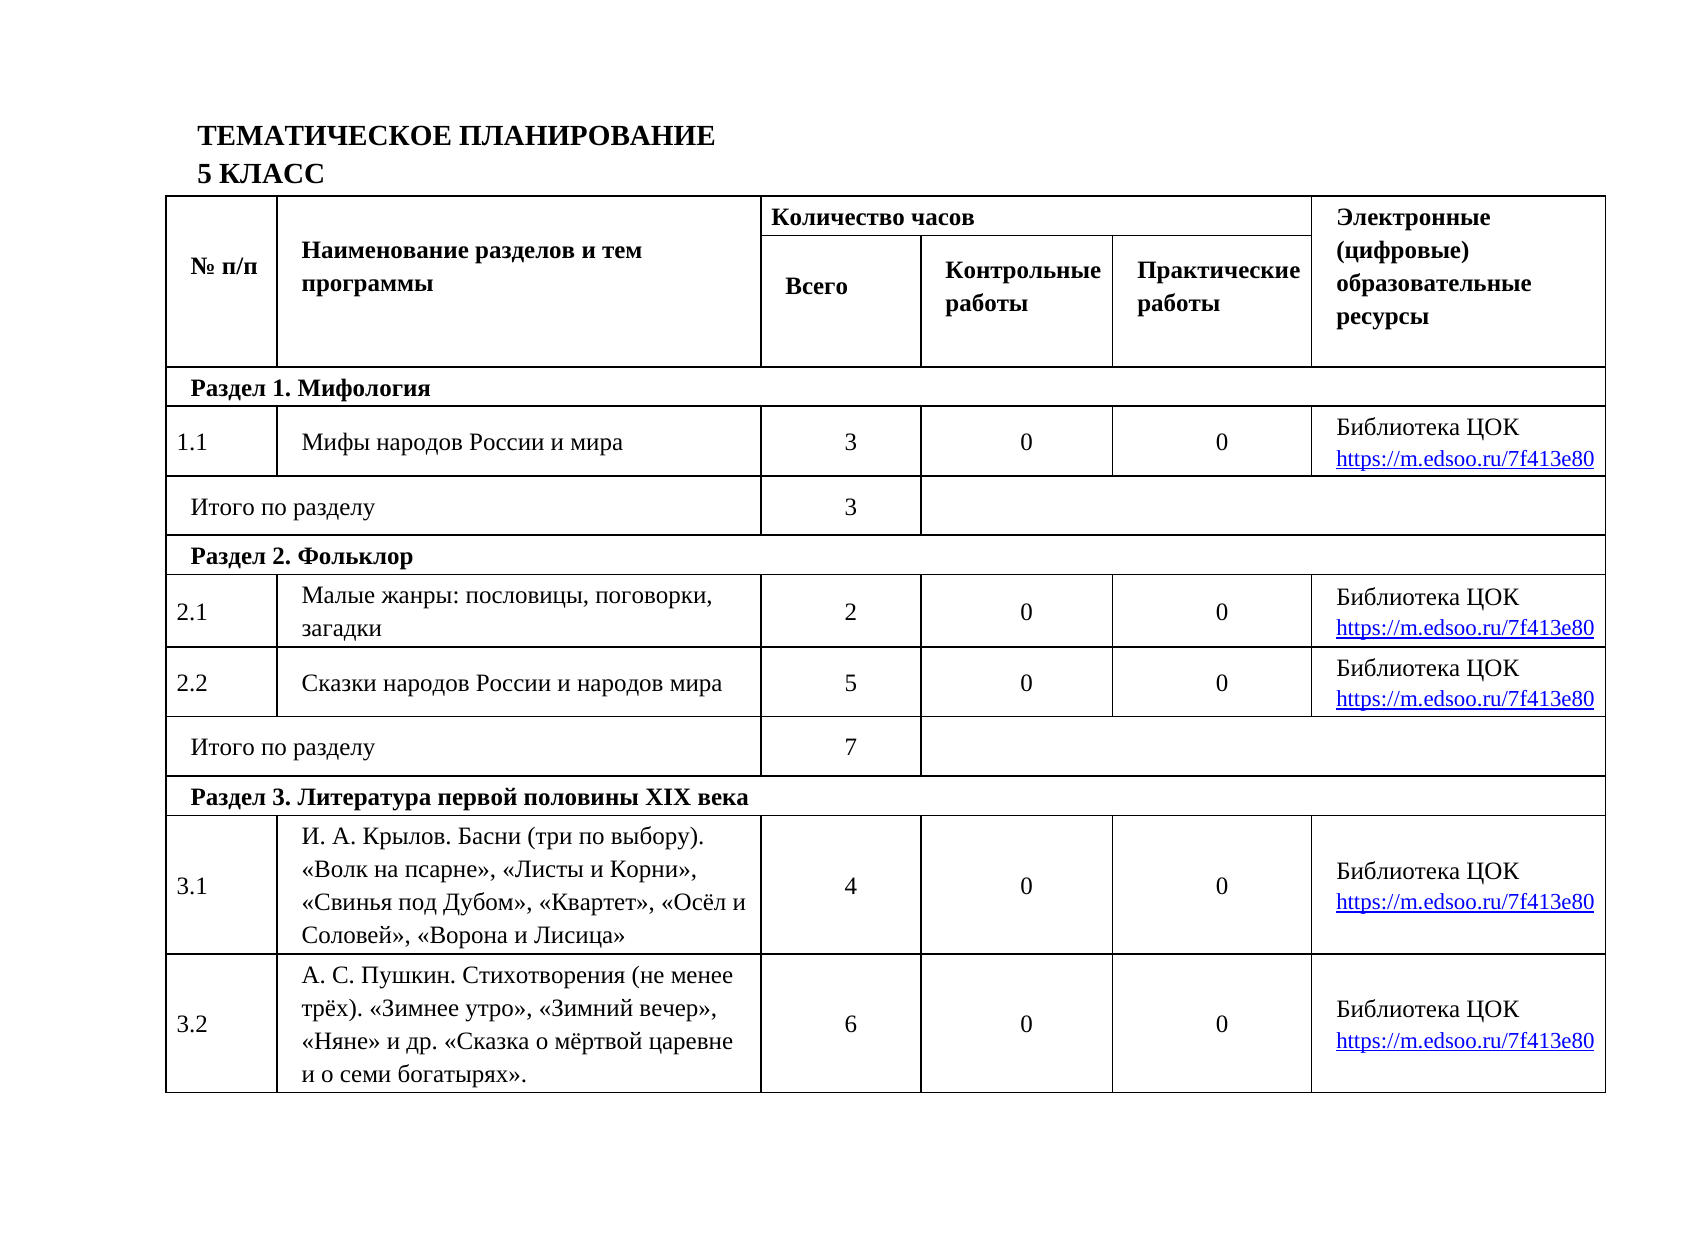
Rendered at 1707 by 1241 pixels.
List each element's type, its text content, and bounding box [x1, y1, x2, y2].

table_cell Библиотека ЦОК https://m.edsoo.ru/7f413e80 [1312, 575, 1605, 646]
text ТЕМАТИЧЕСКОЕ ПЛАНИРОВАНИЕ [190, 118, 1618, 152]
table_cell 0 [1113, 816, 1311, 953]
table_cell Контрольные работы [922, 236, 1112, 366]
table_cell Практические работы [1113, 236, 1311, 366]
table_cell [922, 717, 1605, 775]
table_cell 6 [762, 955, 920, 1091]
table_cell 0 [1113, 648, 1311, 716]
table_cell Библиотека ЦОК https://m.edsoo.ru/7f413e80 [1312, 407, 1605, 475]
table_cell Раздел 3. Литература первой половины XIX века [167, 777, 1605, 814]
table_cell Библиотека ЦОК https://m.edsoo.ru/7f413e80 [1312, 816, 1605, 953]
table_cell 0 [922, 648, 1112, 716]
table_cell И. А. Крылов. Басни (три по выбору). «Волк на псарне», «Листы и Корни», «Свинья под Дубом», «Квартет», «Осёл и Соловей», «Ворона и Лисица» [278, 816, 760, 953]
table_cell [1312, 955, 1605, 1091]
table_cell 2 [762, 575, 920, 646]
table_cell 4 [762, 816, 920, 953]
table_cell Малые жанры: пословицы, поговорки, загадки [278, 575, 760, 646]
table_cell 0 [922, 955, 1112, 1091]
table_cell 0 [922, 816, 1112, 953]
table_header № п/п [167, 197, 276, 366]
table_cell 0 [922, 575, 1112, 646]
table_cell 3.1 [167, 816, 276, 953]
table_cell Итого по разделу [167, 717, 760, 775]
table_cell А. С. Пушкин. Стихотворения (не менее трёх). «Зимнее утро», «Зимний вечер», «Няне» и др. «Сказка о мёртвой царевне и о семи богатырях». [278, 955, 760, 1091]
table_header Электронные (цифровые) образовательные ресурсы [1312, 197, 1605, 366]
table_cell [922, 477, 1605, 534]
table_cell 3 [762, 477, 920, 534]
table_header Количество часов [762, 197, 1311, 234]
table_cell 7 [762, 717, 920, 775]
table_cell Мифы народов России и мира [278, 407, 760, 475]
table_cell Итого по разделу [167, 477, 760, 534]
table_cell Библиотека ЦОК https://m.edsoo.ru/7f413e80 [1312, 648, 1605, 716]
table_cell 1.1 [167, 407, 276, 475]
table_cell 3 [762, 407, 920, 475]
table_cell 3.2 [167, 955, 276, 1091]
table_cell 0 [922, 407, 1112, 475]
text 5 КЛАСС [190, 157, 1618, 190]
table_cell 0 [1113, 407, 1311, 475]
table_cell 2.1 [167, 575, 276, 646]
table_cell Раздел 1. Мифология [167, 368, 1605, 405]
table_cell 0 [1113, 575, 1311, 646]
table_cell Сказки народов России и народов мира [278, 648, 760, 716]
table_header Наименование разделов и тем программы [278, 197, 760, 366]
table_cell 0 [1113, 955, 1311, 1091]
table_cell Всего [762, 236, 920, 366]
table_cell 2.2 [167, 648, 276, 716]
table_cell Раздел 2. Фольклор [167, 536, 1605, 574]
table_cell 5 [762, 648, 920, 716]
